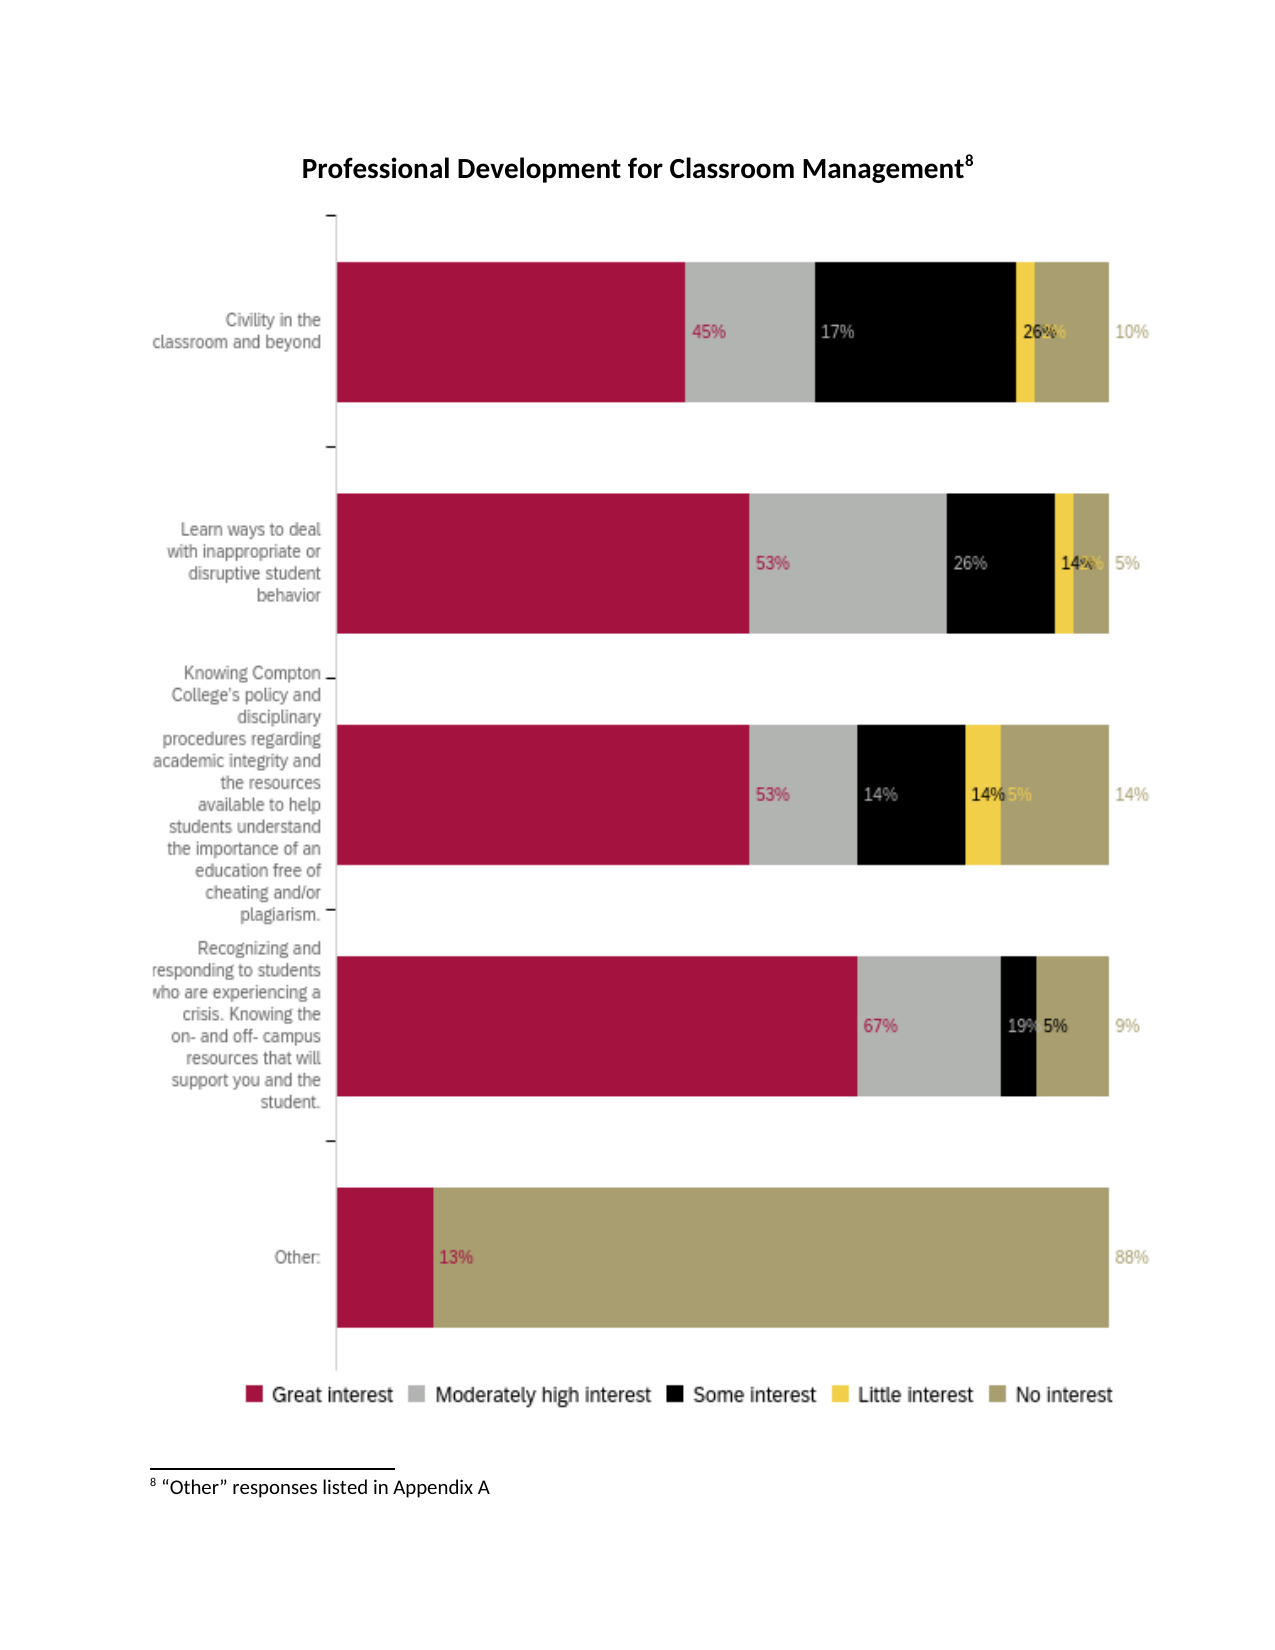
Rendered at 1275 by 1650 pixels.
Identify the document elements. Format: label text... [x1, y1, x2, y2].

text Professional Development for Classroom Management [150, 150, 1125, 186]
picture [150, 205, 1214, 1421]
